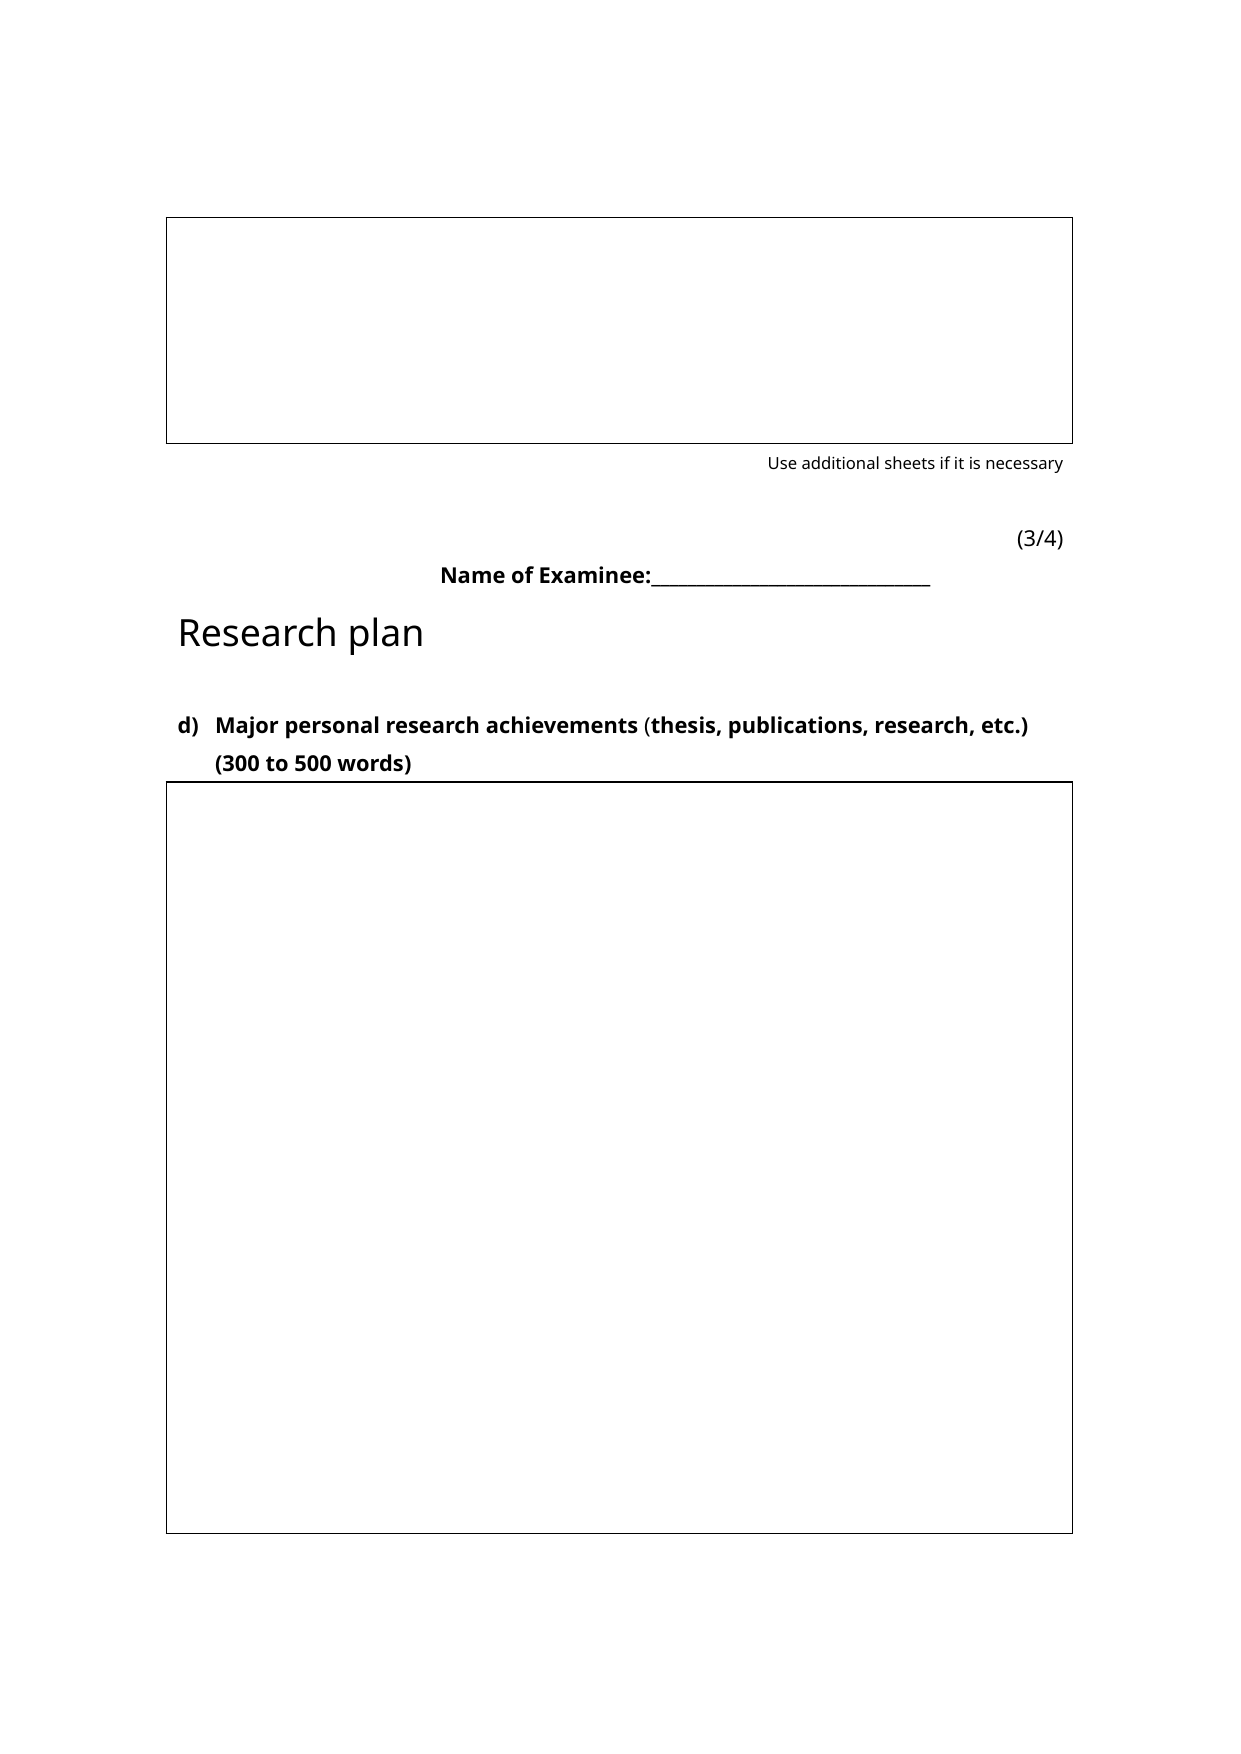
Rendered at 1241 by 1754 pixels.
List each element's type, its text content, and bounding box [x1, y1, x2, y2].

table_header [167, 783, 1072, 1532]
list Major personal research achievements (thesis, publications, research, etc.) (300 to 500 words) [177, 706, 1063, 781]
text (3/4) [177, 519, 1063, 556]
text Research plan [177, 594, 1063, 669]
text Name of Examinee:_______________________________ [177, 556, 1063, 594]
text Use additional sheets if it is necessary [177, 444, 1063, 481]
table_header [167, 218, 1072, 443]
